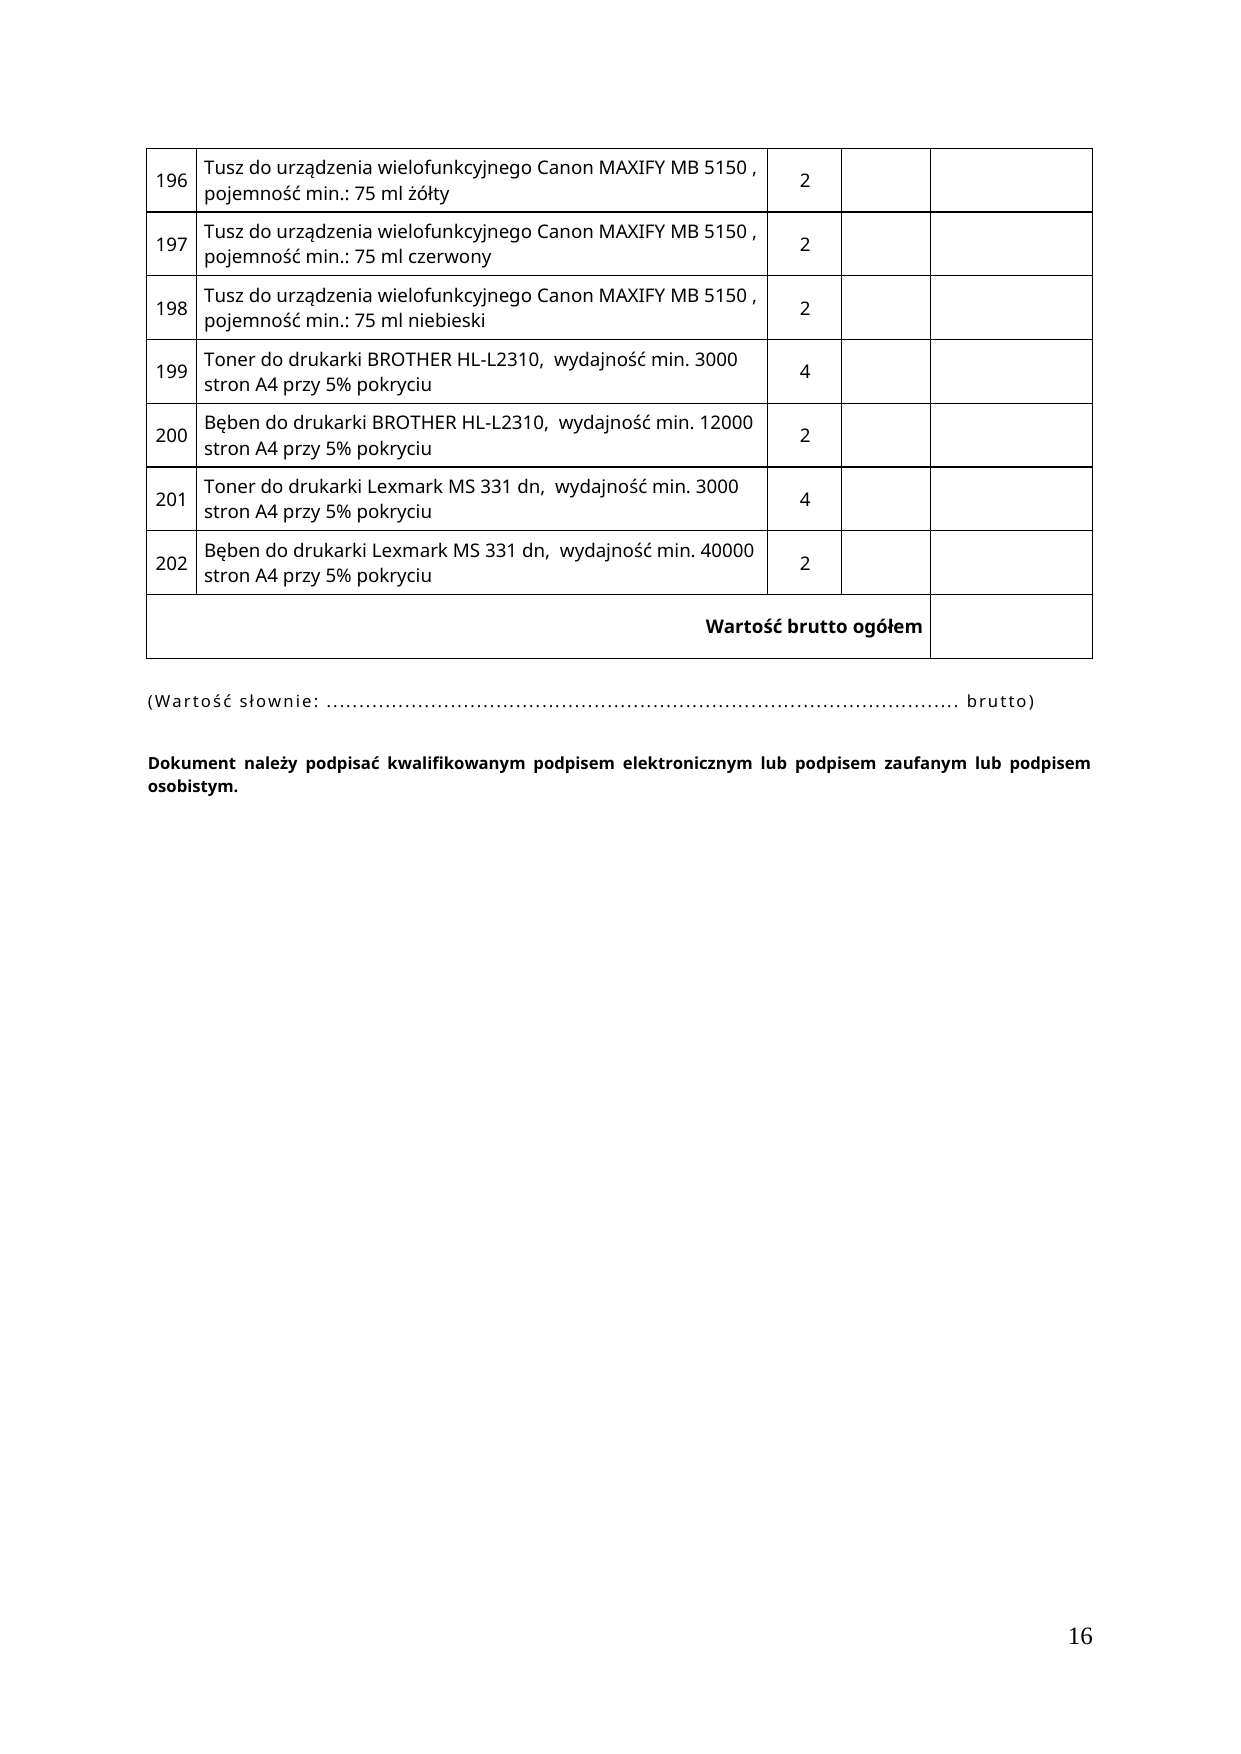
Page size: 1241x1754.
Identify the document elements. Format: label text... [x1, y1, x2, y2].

table_cell [931, 149, 1092, 211]
table_cell Tusz do urządzenia wielofunkcyjnego Canon MAXIFY MB 5150 , pojemność min.: 75 ml czerwony [197, 213, 767, 275]
table_cell [931, 468, 1092, 530]
table_cell [842, 276, 930, 339]
table_cell 4 [768, 340, 841, 403]
table_cell [931, 595, 1092, 658]
table_cell [842, 149, 930, 211]
table_cell [842, 213, 930, 275]
table_cell 196 [147, 149, 196, 211]
table_cell Bęben do drukarki BROTHER HL-L2310, wydajność min. 12000 stron A4 przy 5% pokryciu [197, 404, 767, 466]
table_cell [931, 213, 1092, 275]
table_cell Tusz do urządzenia wielofunkcyjnego Canon MAXIFY MB 5150 , pojemność min.: 75 ml żółty [197, 149, 767, 211]
table_cell [931, 531, 1092, 594]
table_cell [842, 404, 930, 466]
table_cell 200 [147, 404, 196, 466]
table_cell [931, 404, 1092, 466]
table_cell 4 [768, 468, 841, 530]
table_cell [842, 340, 930, 403]
table_cell Toner do drukarki BROTHER HL-L2310, wydajność min. 3000 stron A4 przy 5% pokryciu [197, 340, 767, 403]
table_cell Wartość brutto ogółem [147, 595, 930, 658]
table_cell [842, 531, 930, 594]
table_cell 2 [768, 531, 841, 594]
table_cell 201 [147, 468, 196, 530]
text (Wartość słownie: ................................................................................................. brutto) [148, 690, 1092, 712]
table_cell Bęben do drukarki Lexmark MS 331 dn, wydajność min. 40000 stron A4 przy 5% pokryciu [197, 531, 767, 594]
table_cell [842, 468, 930, 530]
table_cell 198 [147, 276, 196, 339]
table_cell 2 [768, 404, 841, 466]
table_cell 2 [768, 276, 841, 339]
table_cell 2 [768, 213, 841, 275]
table_cell 199 [147, 340, 196, 403]
table_cell 2 [768, 149, 841, 211]
text Dokument należy podpisać kwalifikowanym podpisem elektronicznym lub podpisem zaufanym lub podpisem osobistym. [148, 752, 1092, 797]
table_cell Toner do drukarki Lexmark MS 331 dn, wydajność min. 3000 stron A4 przy 5% pokryciu [197, 468, 767, 530]
table_cell [931, 276, 1092, 339]
table_cell 202 [147, 531, 196, 594]
table_cell Tusz do urządzenia wielofunkcyjnego Canon MAXIFY MB 5150 , pojemność min.: 75 ml niebieski [197, 276, 767, 339]
table_cell [931, 340, 1092, 403]
table_cell 197 [147, 213, 196, 275]
